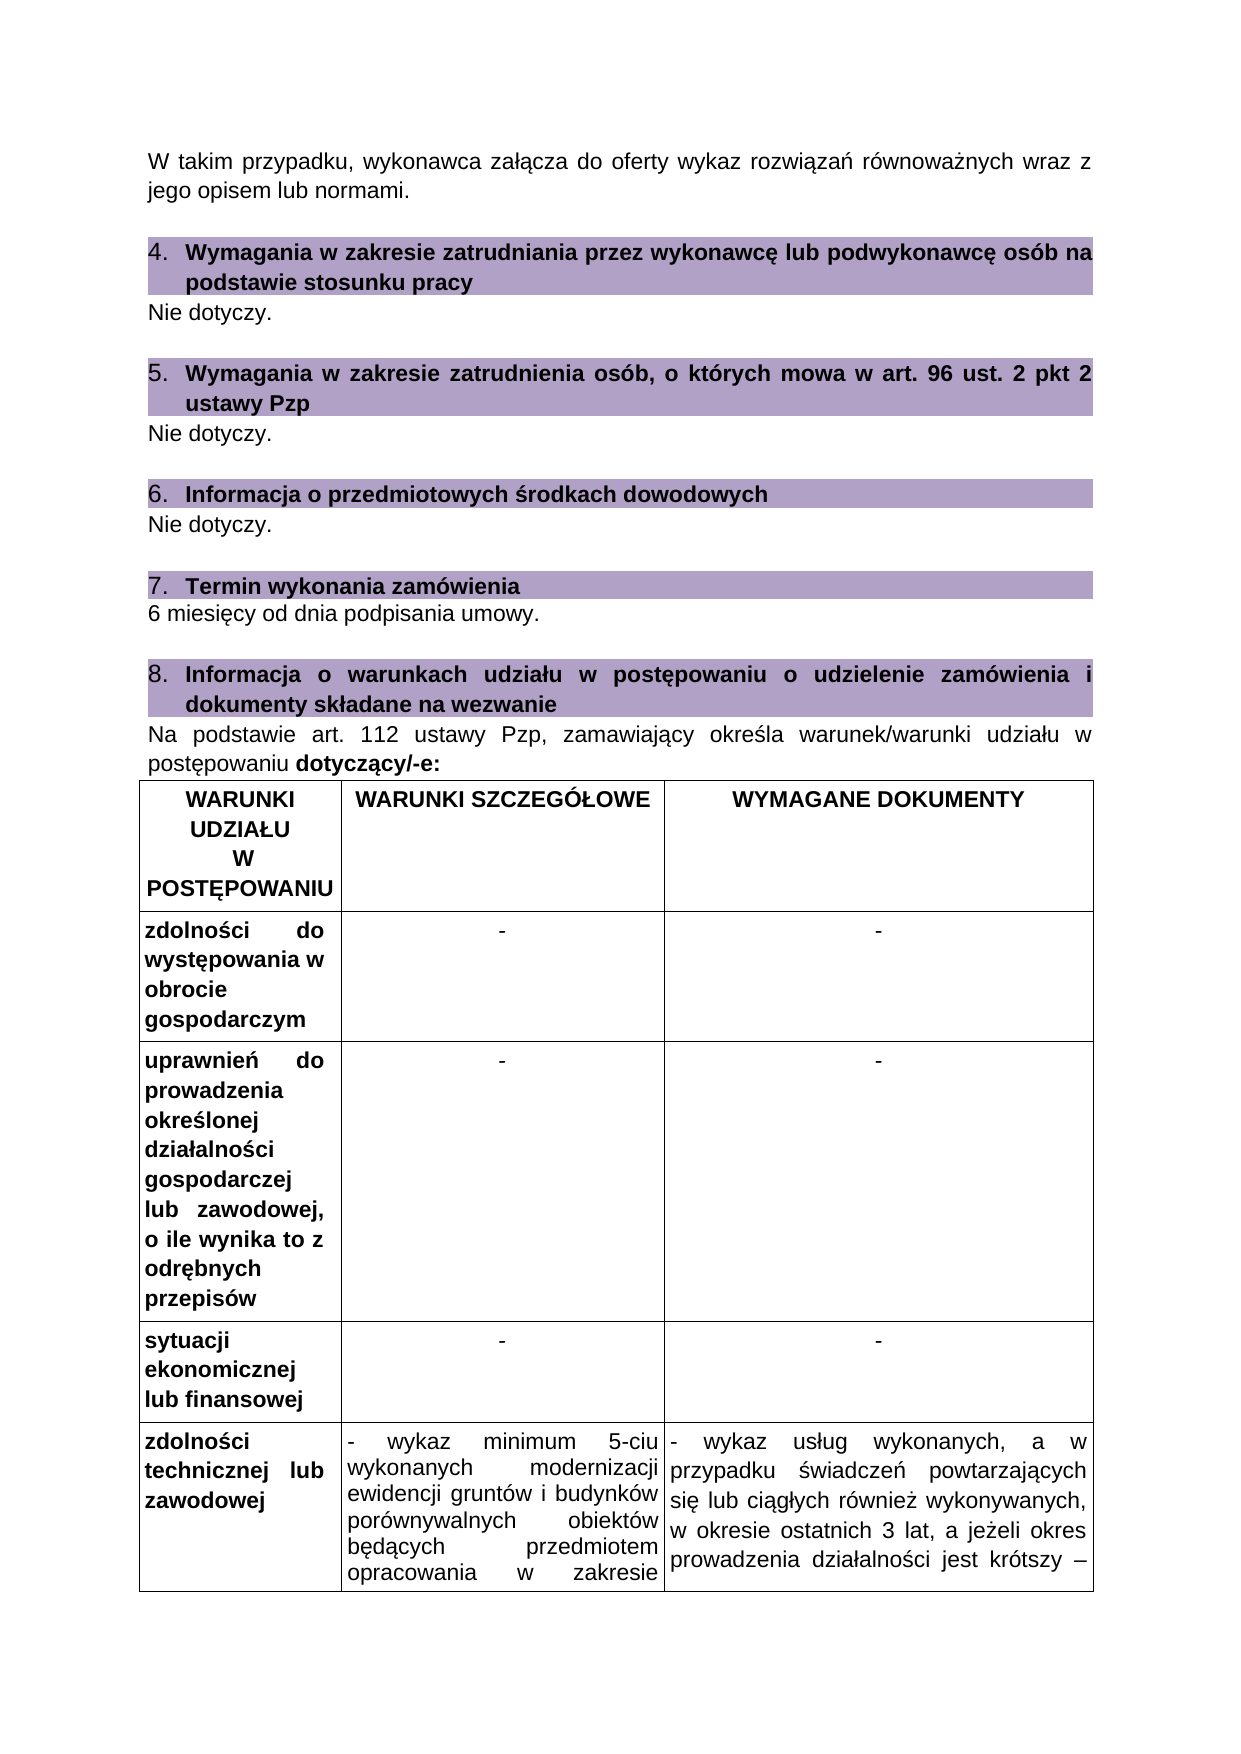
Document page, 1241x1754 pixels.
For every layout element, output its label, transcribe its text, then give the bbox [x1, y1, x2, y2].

table_cell uprawnień do prowadzenia określonej działalności gospodarczej lub zawodowej, o ile wynika to z odrębnych przepisów [140, 1042, 341, 1321]
table_header WARUNKI SZCZEGÓŁOWE [342, 781, 664, 911]
list Informacja o przedmiotowych środkach dowodowych [148, 479, 1093, 508]
list Informacja o warunkach udziału w postępowaniu o udzielenie zamówienia i dokumenty składane na wezwanie [148, 659, 1093, 717]
table_cell - [665, 1042, 1093, 1321]
table_cell - [342, 1042, 664, 1321]
text Nie dotyczy. [148, 511, 1093, 538]
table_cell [665, 1423, 1093, 1591]
table_header WYMAGANE DOKUMENTY [665, 781, 1093, 911]
table_cell sytuacji ekonomicznej lub finansowej [140, 1322, 341, 1422]
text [148, 148, 1093, 204]
text Nie dotyczy. [148, 419, 1093, 446]
table_header WARUNKI UDZIAŁU W POSTĘPOWANIU [140, 781, 341, 911]
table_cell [342, 1423, 664, 1591]
table_cell zdolności do występowania w obrocie gospodarczym [140, 912, 341, 1041]
text Na podstawie art. 112 ustawy Pzp, zamawiający określa warunek/warunki udziału w postępowaniu dotyczący/-e: [148, 721, 1093, 777]
list Wymagania w zakresie zatrudniania przez wykonawcę lub podwykonawcę osób na podstawie stosunku pracy [148, 237, 1093, 295]
list Termin wykonania zamówienia [148, 571, 1093, 599]
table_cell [140, 1423, 341, 1591]
table_cell - [342, 1322, 664, 1422]
table_cell - [665, 1322, 1093, 1422]
list Wymagania w zakresie zatrudnienia osób, o których mowa w art. 96 ust. 2 pkt 2 ustawy Pzp [148, 358, 1093, 416]
text Nie dotyczy. [148, 298, 1093, 325]
table_cell - [665, 912, 1093, 1041]
text 6 miesięcy od dnia podpisania umowy. [148, 599, 1093, 626]
table_cell - [342, 912, 664, 1041]
